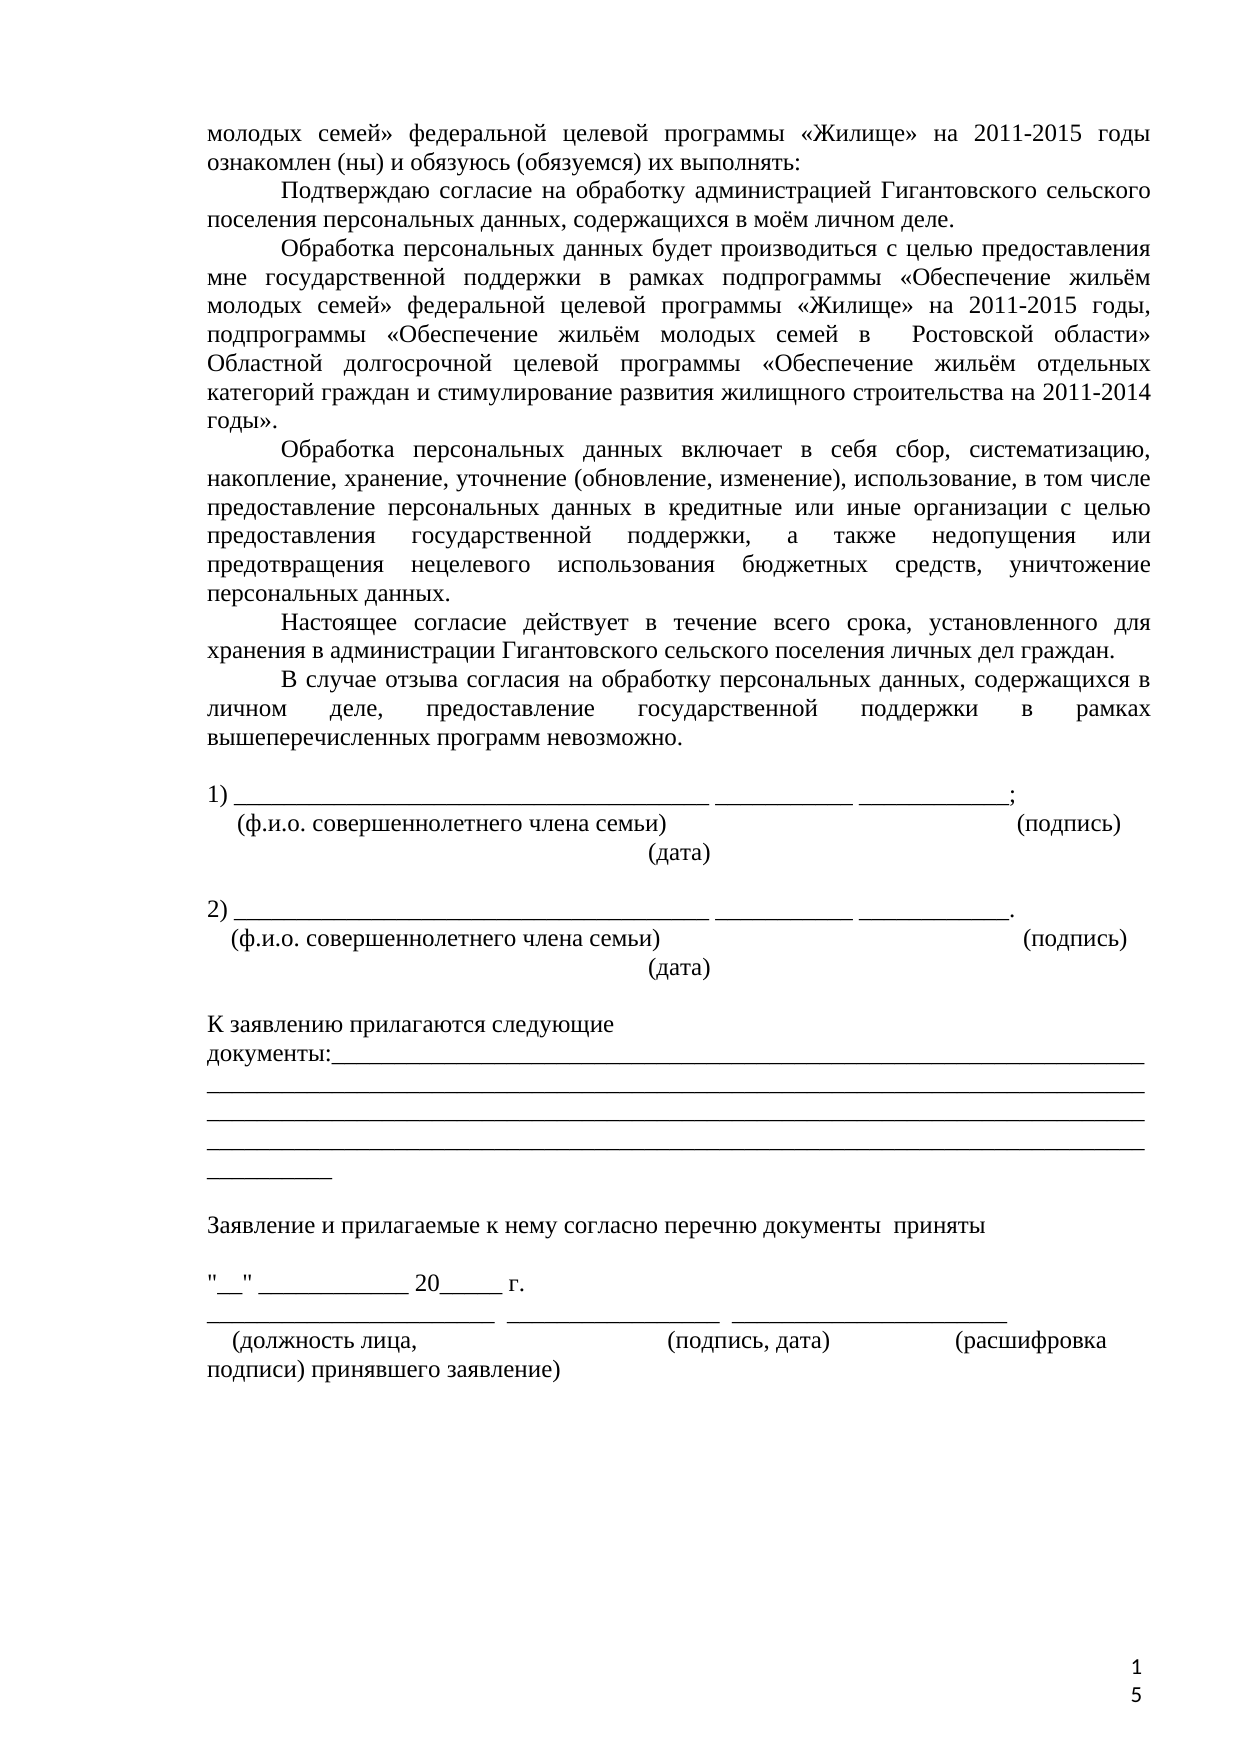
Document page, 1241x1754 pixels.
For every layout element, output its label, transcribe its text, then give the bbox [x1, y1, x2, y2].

text Настоящее согласие действует в течение всего срока, установленного для хранения в администрации Гигантовского сельского поселения личных дел граждан. [207, 607, 1152, 664]
text "__" ____________ 20_____ г. [207, 1268, 1152, 1297]
text 1) ______________________________________ ___________ ____________; [207, 779, 1152, 808]
text (ф.и.о. совершеннолетнего члена семьи) (подпись) (дата) [207, 923, 1152, 981]
text Обработка персональных данных включает в себя сбор, систематизацию, накопление, хранение, уточнение (обновление, изменение), использование, в том числе предоставление персональных данных в кредитные или иные организации с целью предоставления государственной поддержки, а также недопущения или предотвращения нецелевого использования бюджетных средств, уничтожение персональных данных. [207, 434, 1152, 607]
text Подтверждаю согласие на обработку администрацией Гигантовского сельского поселения персональных данных, содержащихся в моём личном деле. [207, 176, 1152, 233]
text (должность лица, (подпись, дата) (расшифровка подписи) принявшего заявление) [207, 1326, 1152, 1383]
text Обработка персональных данных будет производиться с целью предоставления мне государственной поддержки в рамках подпрограммы «Обеспечение жильём молодых семей» федеральной целевой программы «Жилище» на 2011-2015 годы, подпрограммы «Обеспечение жильём молодых семей в Ростовской области» Областной долгосрочной целевой программы «Обеспечение жильём отдельных категорий граждан и стимулирование развития жилищного строительства на 2011-2014 годы». [207, 233, 1152, 434]
text _______________________ _________________ ______________________ [207, 1297, 1152, 1326]
text К заявлению прилагаются следующие документы:____________________________________________________________________________________________________________________________________________________________________________________________________________________________________________________________________________________________________________ [207, 1009, 1152, 1182]
text 2) ______________________________________ ___________ ____________. [207, 894, 1152, 923]
text (ф.и.о. совершеннолетнего члена семьи) (подпись) (дата) [207, 808, 1152, 866]
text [207, 118, 1152, 176]
text В случае отзыва согласия на обработку персональных данных, содержащихся в личном деле, предоставление государственной поддержки в рамках вышеперечисленных программ невозможно. [207, 664, 1152, 751]
text Заявление и прилагаемые к нему согласно перечню документы приняты [207, 1211, 1152, 1239]
